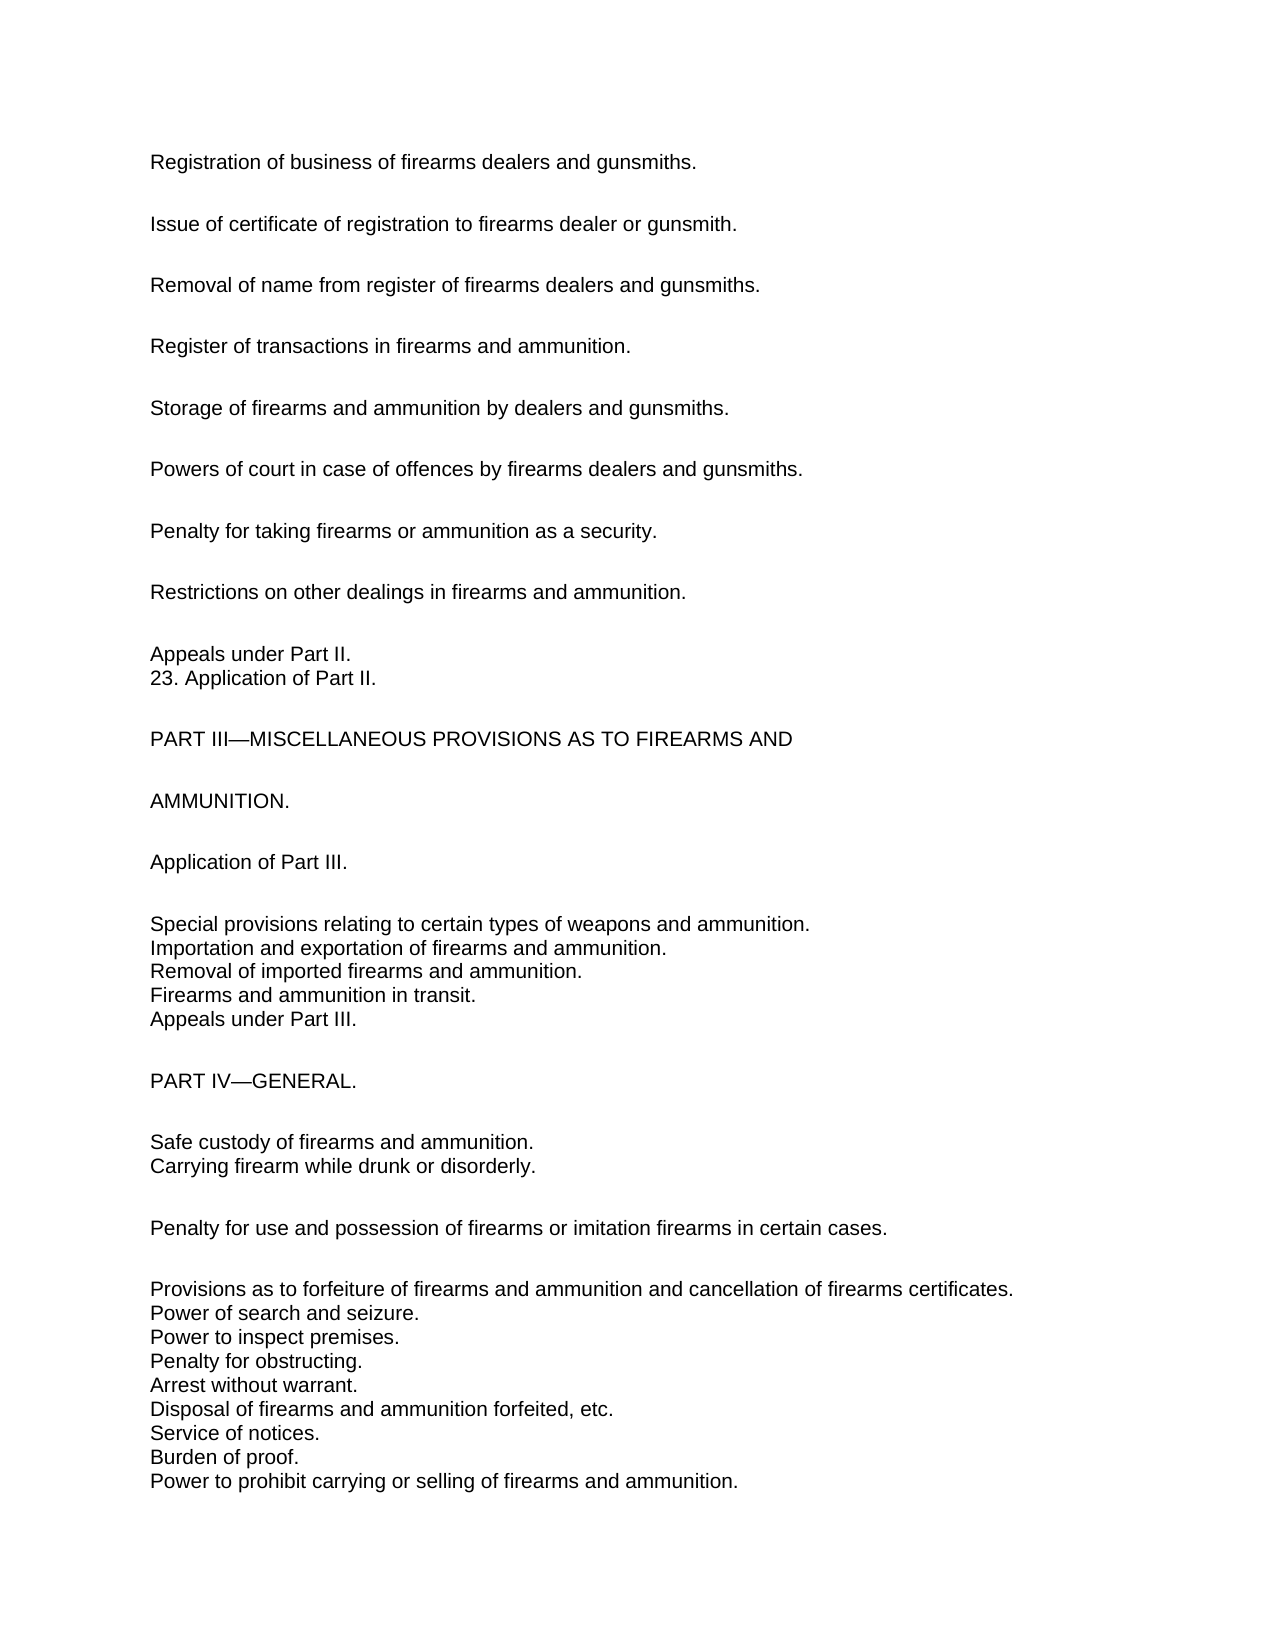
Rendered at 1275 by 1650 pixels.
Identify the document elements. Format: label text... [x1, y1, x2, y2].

text Removal of name from register of firearms dealers and gunsmiths. [150, 273, 1125, 297]
text PART IV—GENERAL. [150, 1069, 1125, 1093]
text Penalty for taking firearms or ammunition as a security. [150, 519, 1125, 543]
text PART III—MISCELLANEOUS PROVISIONS AS TO FIREARMS AND [150, 727, 1125, 751]
text Restrictions on other dealings in firearms and ammunition. [150, 580, 1125, 604]
text Register of transactions in firearms and ammunition. [150, 334, 1125, 358]
text Appeals under Part II. 23. Application of Part II. [150, 642, 1125, 689]
text Storage of firearms and ammunition by dealers and gunsmiths. [150, 396, 1125, 420]
text Issue of certificate of registration to firearms dealer or gunsmith. [150, 211, 1125, 235]
text Registration of business of firearms dealers and gunsmiths. [150, 150, 1125, 174]
text Penalty for use and possession of firearms or imitation firearms in certain cases. [150, 1216, 1125, 1239]
text Special provisions relating to certain types of weapons and ammunition. Importation and exportation of firearms and ammunition. Removal of imported firearms and ammunition. Firearms and ammunition in transit. Appeals under Part III. [150, 911, 1125, 1031]
text Powers of court in case of offences by firearms dealers and gunsmiths. [150, 457, 1125, 481]
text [150, 1277, 1125, 1493]
text Safe custody of firearms and ammunition. Carrying firearm while drunk or disorderly. [150, 1130, 1125, 1178]
text AMMUNITION. [150, 788, 1125, 812]
text Application of Part III. [150, 850, 1125, 874]
